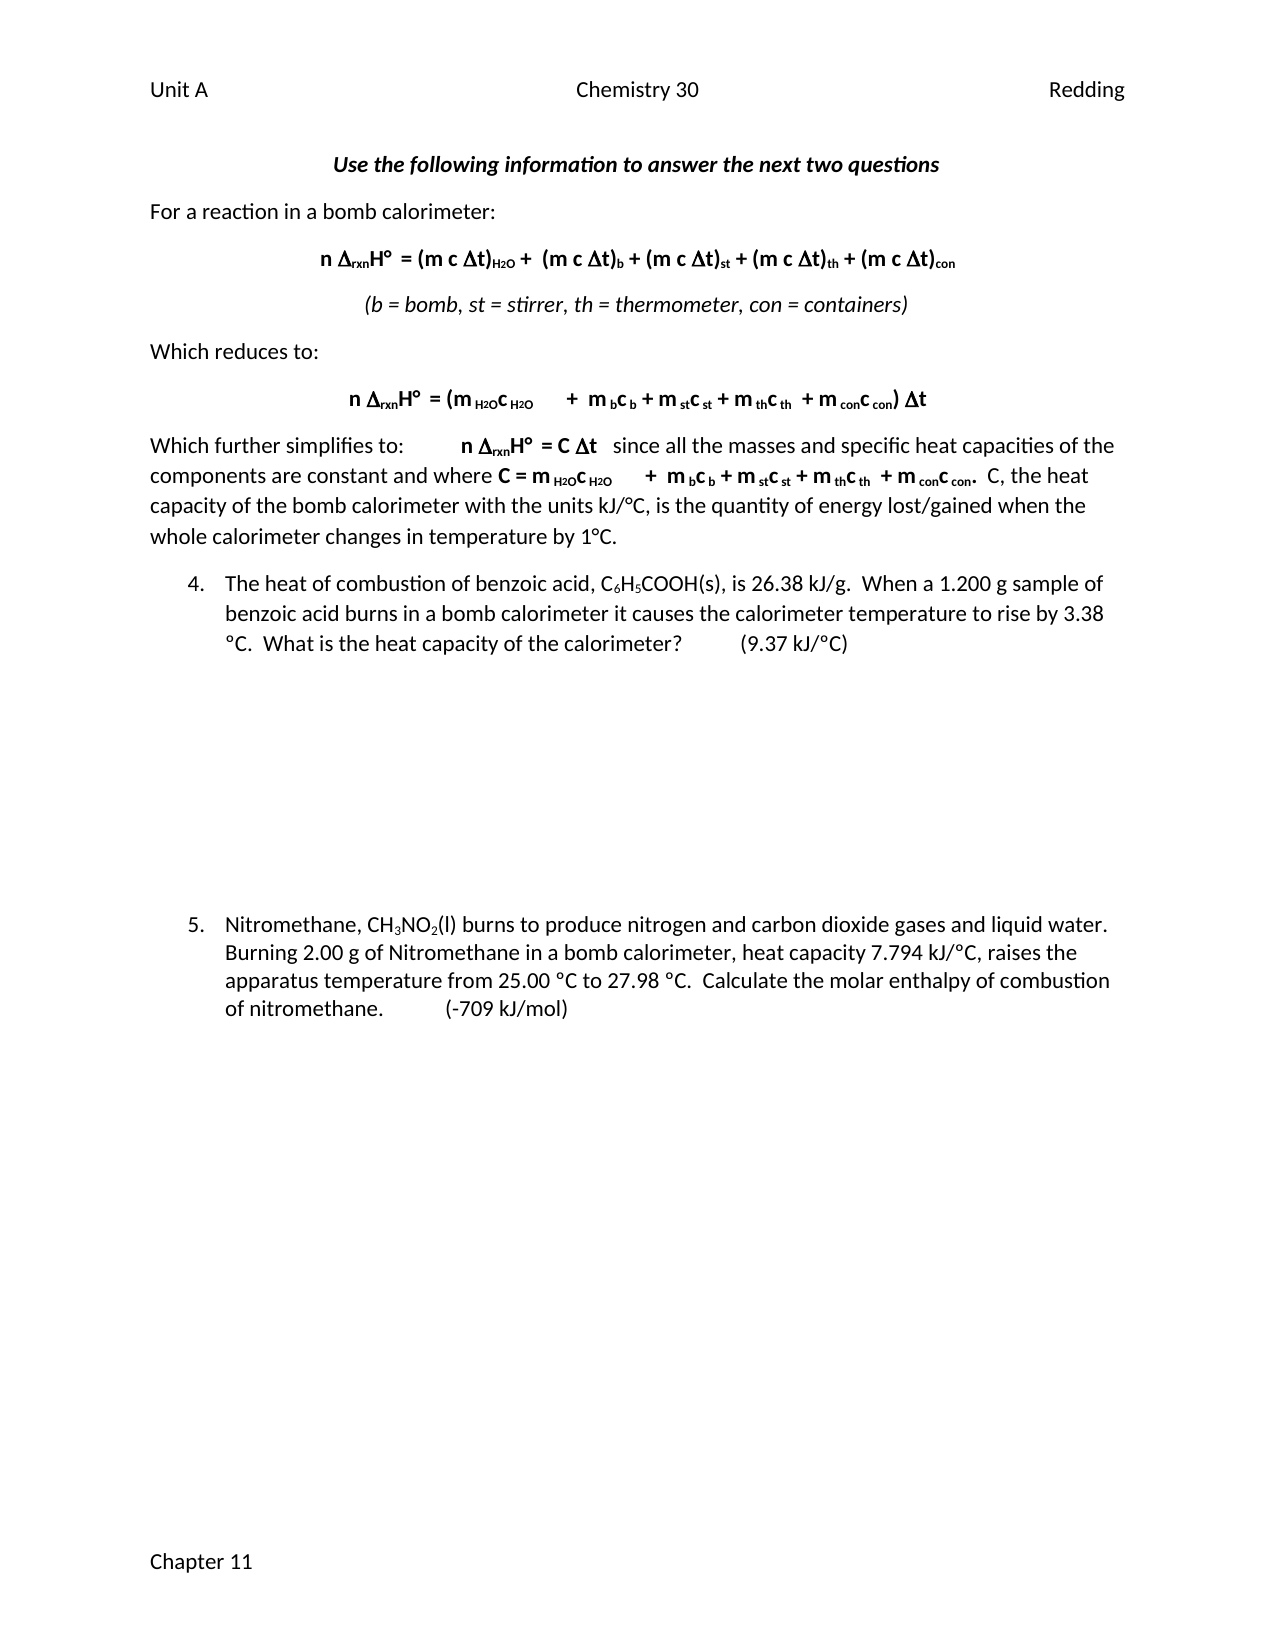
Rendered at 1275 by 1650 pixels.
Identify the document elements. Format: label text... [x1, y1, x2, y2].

list Nitromethane, CH3NO2(l) burns to produce nitrogen and carbon dioxide gases and liquid water. Burning 2.00 g of Nitromethane in a bomb calorimeter, heat capacity 7.794 kJ/ºC, raises the apparatus temperature from 25.00 ºC to 27.98 ºC. Calculate the molar enthalpy of combustion of nitromethane. (-709 kJ/mol) [187, 910, 1125, 1022]
text n rxnH° = (m c t)H2O + (m c t)b + (m c t)st + (m c t)th + (m c t)con [150, 244, 1125, 272]
text (b = bomb, st = stirrer, th = thermometer, con = containers) [150, 291, 1125, 319]
text For a reaction in a bomb calorimeter: [150, 197, 1125, 225]
text Which further simplifies to: n rxnH° = C t since all the masses and specific heat capacities of the components are constant and where C = m H2Oc H2O  + m bc b + m stc st + m thc th + m conc con. C, the heat capacity of the bomb calorimeter with the units kJ/°C, is the quantity of energy lost/gained when the whole calorimeter changes in temperature by 1°C. [150, 431, 1125, 550]
text Which reduces to: [150, 337, 1125, 366]
text n rxnH° = (m H2Oc H2O  + m bc b + m stc st + m thc th + m conc con) t [150, 384, 1125, 412]
list The heat of combustion of benzoic acid, C6H5COOH(s), is 26.38 kJ/g. When a 1.200 g sample of benzoic acid burns in a bomb calorimeter it causes the calorimeter temperature to rise by 3.38 ºC. What is the heat capacity of the calorimeter? (9.37 kJ/ºC) [187, 569, 1125, 657]
text Use the following information to answer the next two questions [150, 150, 1125, 178]
